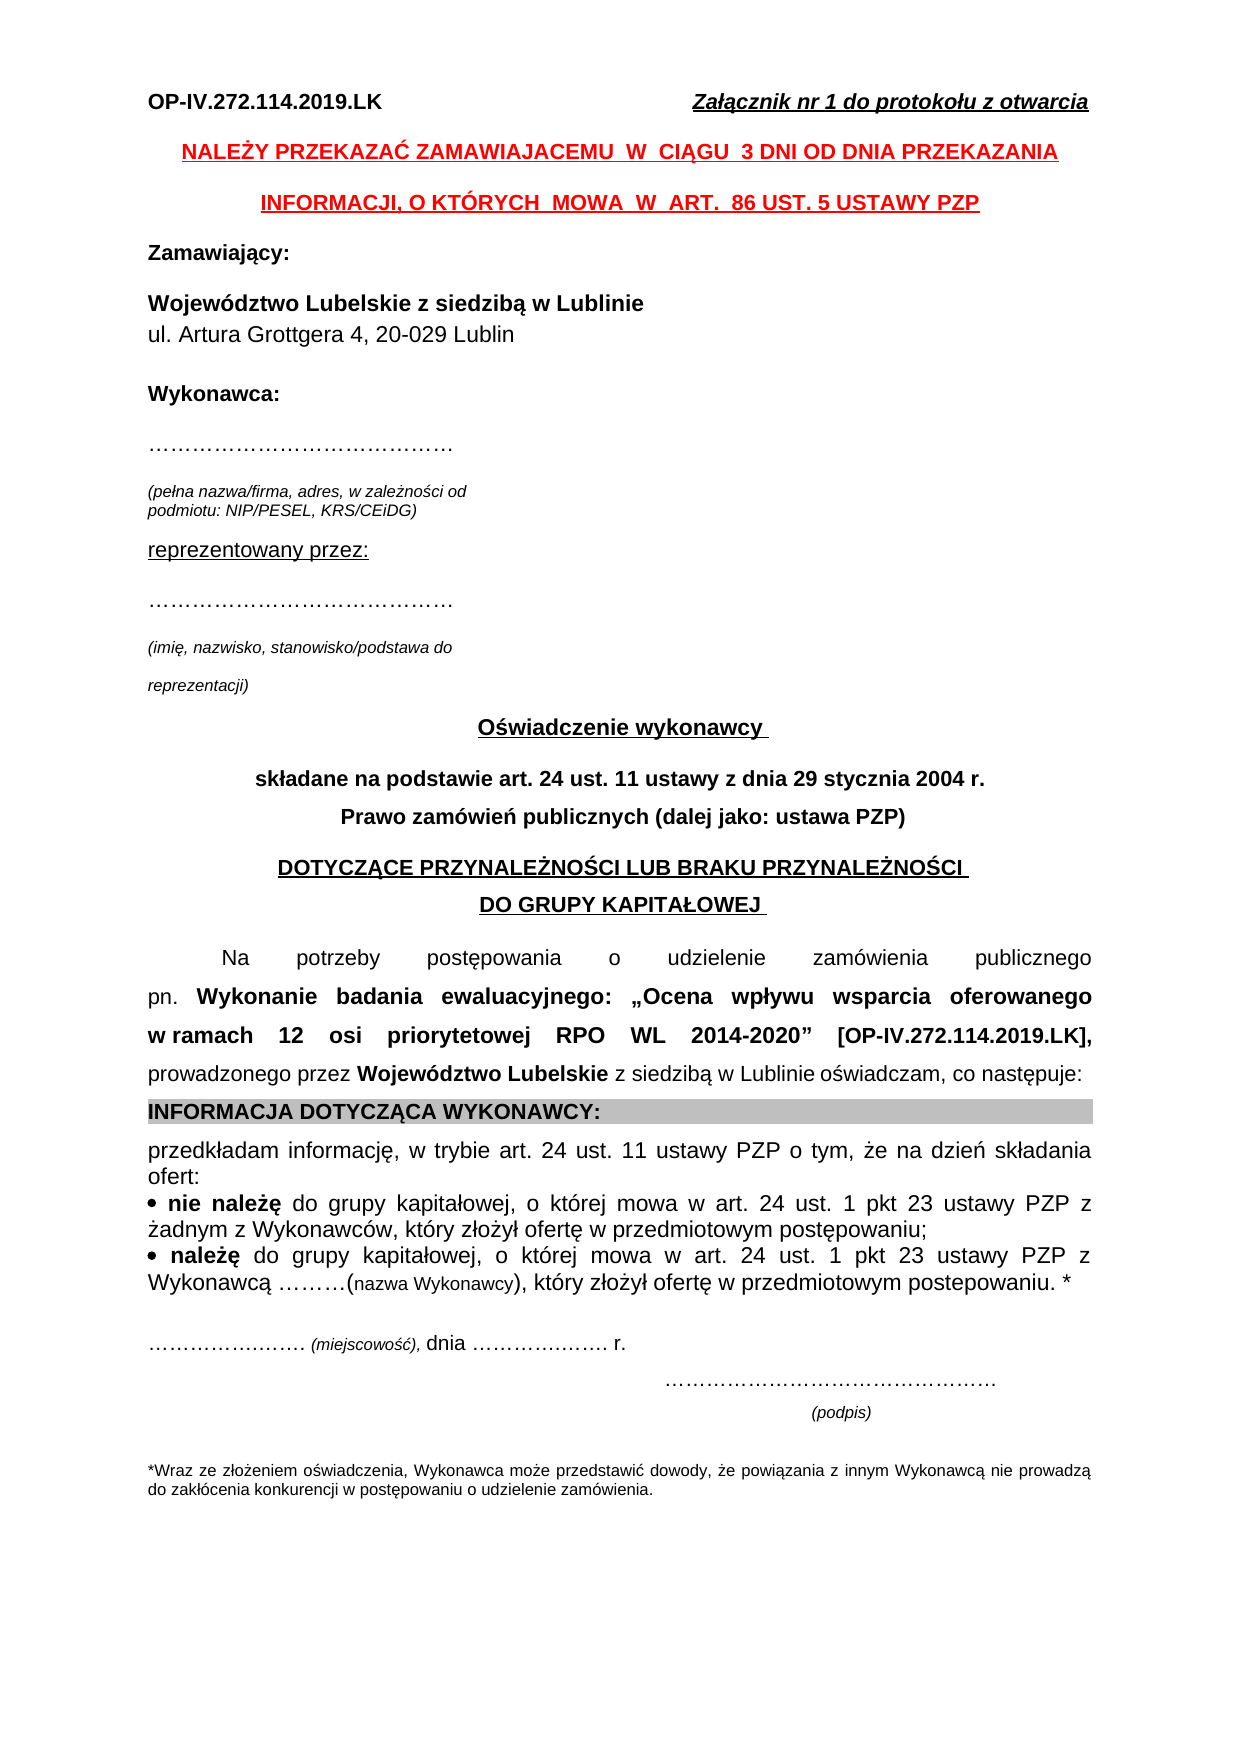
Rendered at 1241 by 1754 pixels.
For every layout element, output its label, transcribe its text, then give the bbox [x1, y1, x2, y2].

text Na potrzeby postępowania o udzielenie zamówienia publicznego pn. Wykonanie badania ewaluacyjnego: „Ocena wpływu wsparcia oferowanego w ramach 12 osi priorytetowej RPO WL 2014-2020” [OP-IV.272.114.2019.LK], prowadzonego przez Województwo Lubelskie z siedzibą w Lublinie oświadczam, co następuje: [148, 944, 1093, 1086]
text przedkładam informację, w trybie art. 24 ust. 11 ustawy PZP o tym, że na dzień składania ofert: [148, 1137, 1093, 1189]
text składane na podstawie art. 24 ust. 11 ustawy z dnia 29 stycznia 2004 r. [148, 766, 1093, 791]
text Oświadczenie wykonawcy [148, 714, 1093, 741]
text reprezentowany przez: [148, 537, 1093, 562]
text Prawo zamówień publicznych (dalej jako: ustawa PZP) [148, 804, 1093, 829]
text …………………………………… [148, 431, 472, 457]
text …………………………………… [148, 587, 472, 612]
text NALEŻY PRZEKAZAĆ ZAMAWIAJACEMU W CIĄGU 3 DNI OD DNIA PRZEKAZANIA INFORMACJI, O KTÓRYCH MOWA W ART. 86 UST. 5 USTAWY PZP [148, 139, 1093, 215]
text Województwo Lubelskie z siedzibą w Lublinie [148, 290, 1093, 317]
text DOTYCZĄCE PRZYNALEŻNOŚCI LUB BRAKU PRZYNALEŻNOŚCI [148, 854, 1093, 879]
text należę do grupy kapitałowej, o której mowa w art. 24 ust. 1 pkt 23 ustawy PZP z Wykonawcą ………(nazwa Wykonawcy), który złożył ofertę w przedmiotowym postepowaniu. * [148, 1242, 1093, 1295]
text …………….……. (miejscowość), dnia ………….……. r. [148, 1331, 1093, 1355]
text ………………………………………… [148, 1367, 1093, 1391]
text Wykonawca: [148, 381, 1093, 406]
text DO GRUPY KAPITAŁOWEJ [148, 892, 1093, 917]
text ul. Artura Grottgera 4, 20-029 Lublin [148, 321, 1093, 347]
text *Wraz ze złożeniem oświadczenia, Wykonawca może przedstawić dowody, że powiązania z innym Wykonawcą nie prowadzą do zakłócenia konkurencji w postępowaniu o udzielenie zamówienia. [148, 1460, 1093, 1499]
text (imię, nazwisko, stanowisko/podstawa do reprezentacji) [148, 638, 472, 695]
text (podpis) [738, 1403, 1093, 1422]
text (pełna nazwa/firma, adres, w zależności od podmiotu: NIP/PESEL, KRS/CEiDG) [148, 482, 472, 520]
text OP-IV.272.114.2019.LK Załącznik nr 1 do protokołu z otwarcia [148, 89, 1093, 114]
text Zamawiający: [148, 240, 1093, 265]
text nie należę do grupy kapitałowej, o której mowa w art. 24 ust. 1 pkt 23 ustawy PZP z żadnym z Wykonawców, który złożył ofertę w przedmiotowym postępowaniu; [148, 1189, 1093, 1242]
text INFORMACJA DOTYCZĄCA WYKONAWCY: [148, 1099, 1093, 1124]
